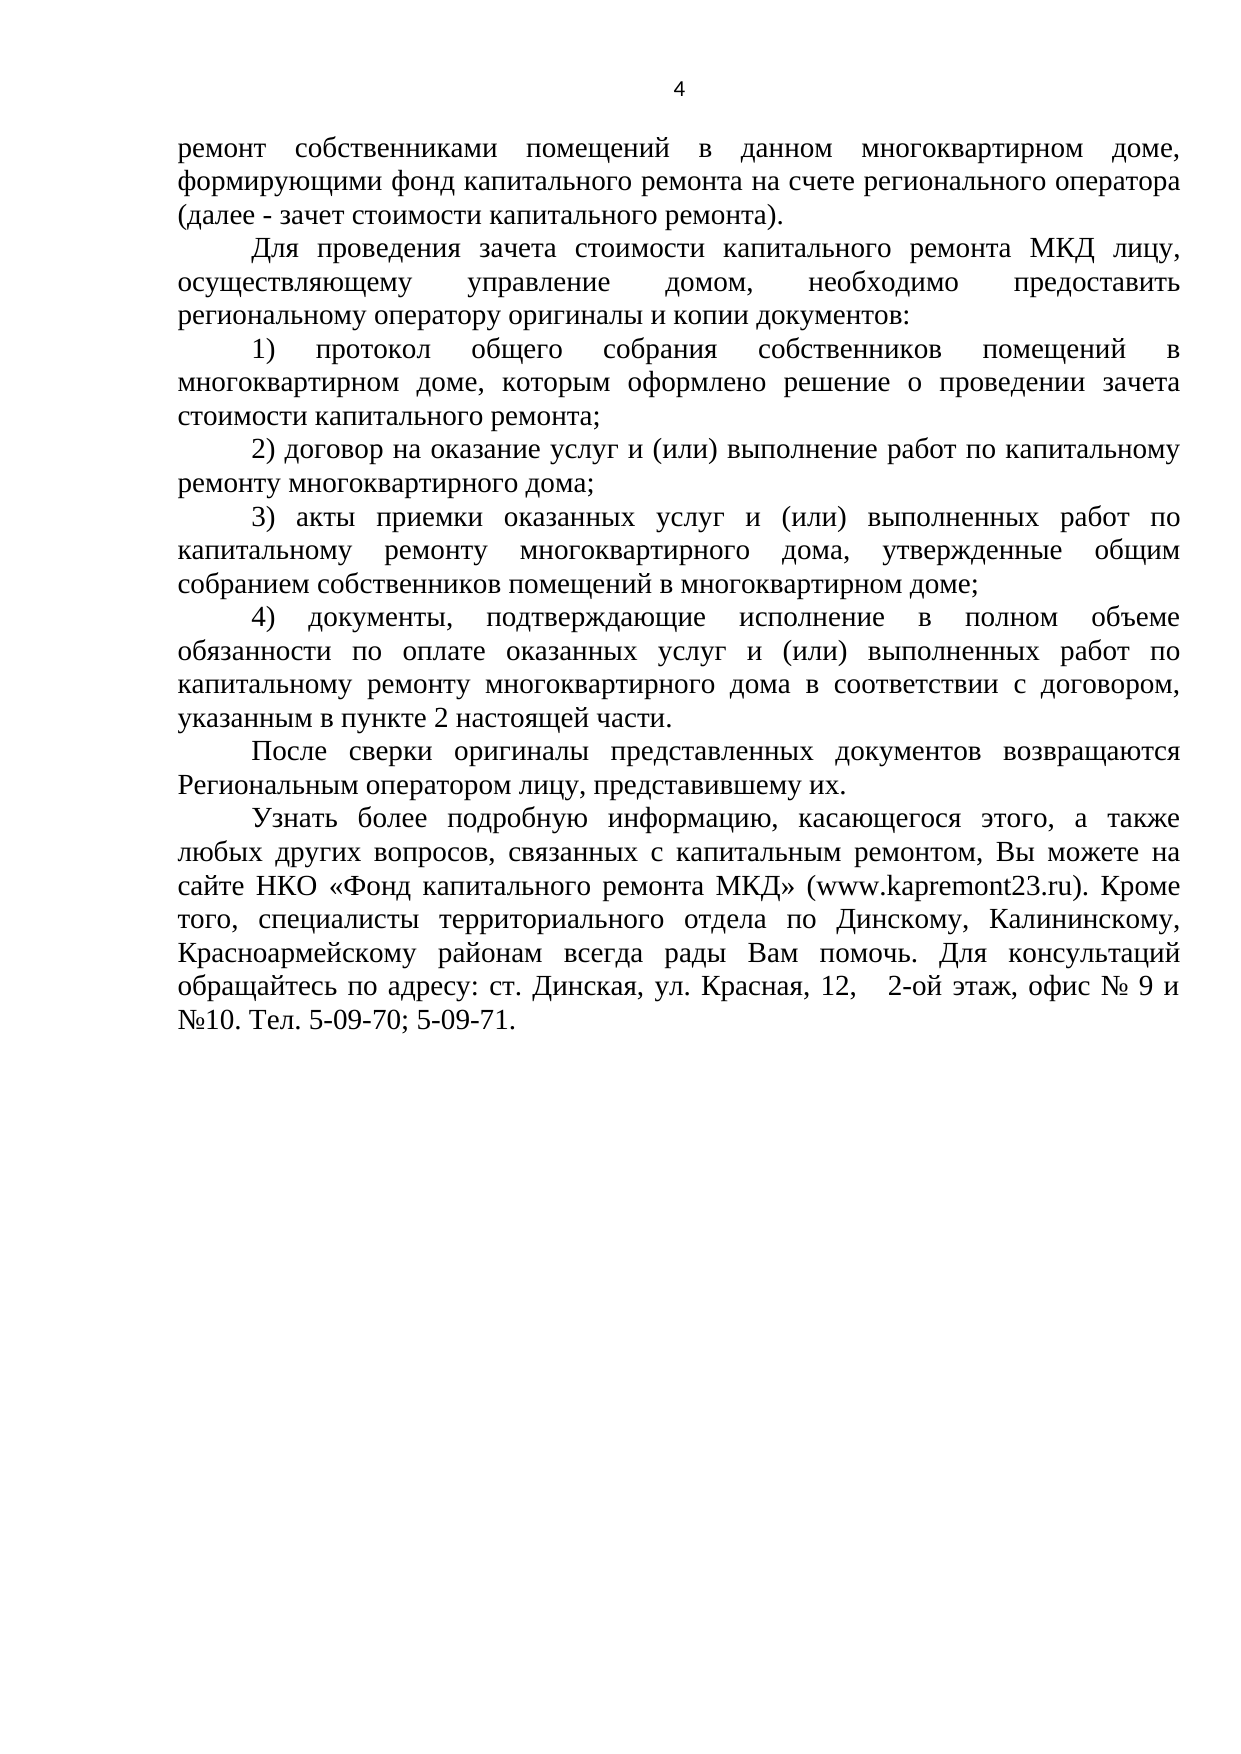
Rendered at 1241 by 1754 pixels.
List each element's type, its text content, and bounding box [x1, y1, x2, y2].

text 3) акты приемки оказанных услуг и (или) выполненных работ по капитальному ремонту многоквартирного дома, утвержденные общим собранием собственников помещений в многоквартирном доме; [177, 499, 1181, 599]
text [177, 130, 1181, 230]
text После сверки оригиналы представленных документов возвращаются Региональным оператором лицу, представившему их. [177, 733, 1181, 801]
text 1) протокол общего собрания собственников помещений в многоквартирном доме, которым оформлено решение о проведении зачета стоимости капитального ремонта; [177, 331, 1181, 432]
text 4) документы, подтверждающие исполнение в полном объеме обязанности по оплате оказанных услуг и (или) выполненных работ по капитальному ремонту многоквартирного дома в соответствии с договором, указанным в пункте 2 настоящей части. [177, 599, 1181, 733]
text Для проведения зачета стоимости капитального ремонта МКД лицу, осуществляющему управление домом, необходимо предоставить региональному оператору оригиналы и копии документов: [177, 230, 1181, 331]
text 2) договор на оказание услуг и (или) выполнение работ по капитальному ремонту многоквартирного дома; [177, 432, 1181, 499]
text Узнать более подробную информацию, касающегося этого, а также любых других вопросов, связанных с капитальным ремонтом, Вы можете на сайте НКО «Фонд капитального ремонта МКД» (www.kapremont23.ru). Кроме того, специалисты территориального отдела по Динскому, Калининскому, Красноармейскому районам всегда рады Вам помочь. Для консультаций обращайтесь по адресу: ст. Динская, ул. Красная, 12, 2-ой этаж, офис № 9 и №10. Тел. 5-09-70; 5-09-71. [177, 801, 1181, 1035]
